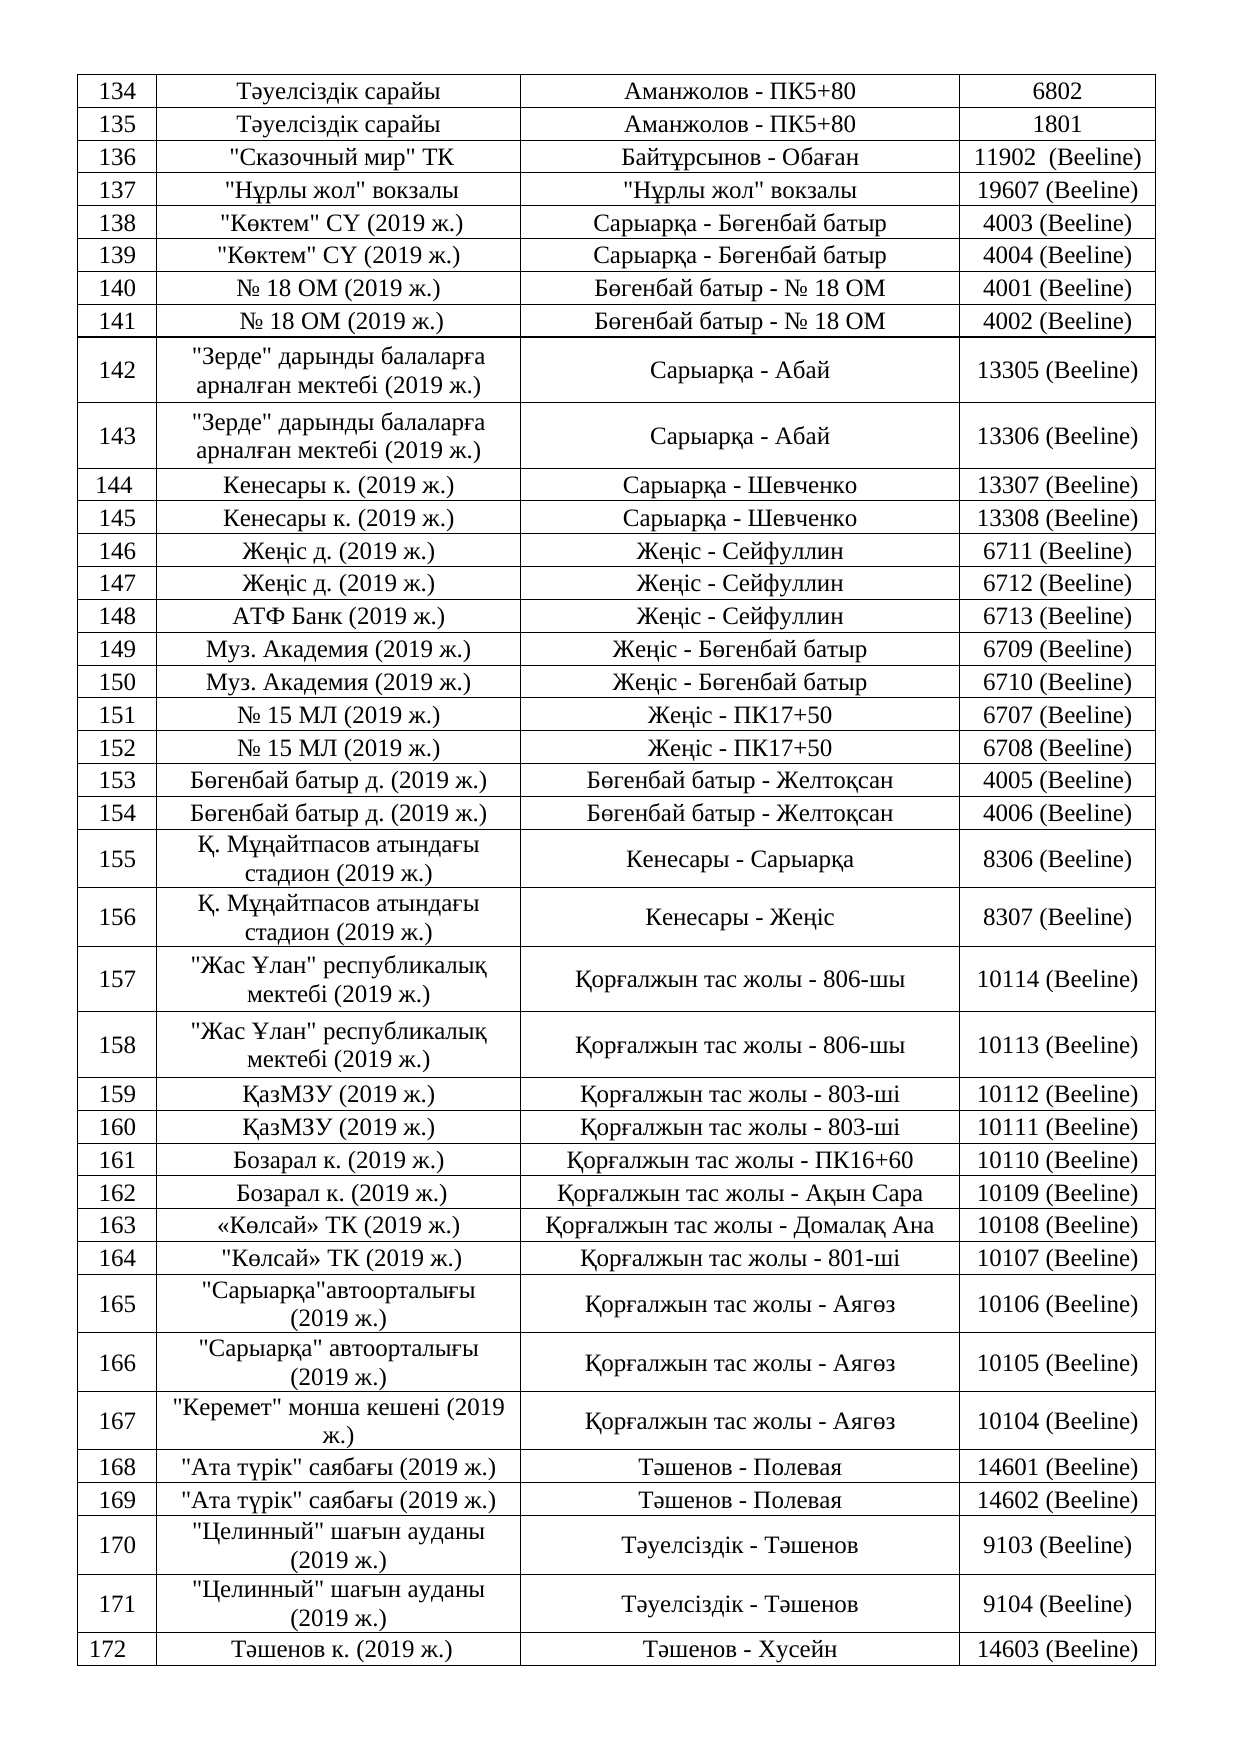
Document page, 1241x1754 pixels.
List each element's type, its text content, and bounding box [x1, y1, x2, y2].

table_cell 159 [78, 1078, 156, 1110]
table_cell "Целинный" шағын ауданы (2019 ж.) [157, 1575, 520, 1632]
table_cell "Сарыарқа"автоорталығы (2019 ж.) [157, 1275, 520, 1332]
table_cell 134 [78, 75, 156, 107]
table_cell ҚазМЗУ (2019 ж.) [157, 1111, 520, 1142]
table_cell 14602 (Beeline) [960, 1483, 1155, 1515]
table_cell 138 [78, 206, 156, 238]
table_cell 10106 (Beeline) [960, 1275, 1155, 1332]
table_cell "Сарыарқа" автоорталығы (2019 ж.) [157, 1333, 520, 1391]
table_cell Муз. Академия (2019 ж.) [157, 666, 520, 697]
table_cell "Зерде" дарынды балаларға арналған мектебі (2019 ж.) [157, 338, 520, 402]
table_cell 164 [78, 1242, 156, 1274]
table_cell Сарыарқа - Абай [521, 403, 959, 468]
table_cell 13307 (Beeline) [960, 469, 1155, 500]
table_cell 163 [78, 1209, 156, 1241]
table_cell Қорғалжын тас жолы - Домалақ Ана [521, 1209, 959, 1241]
table_cell Жеңіс - Бөгенбай батыр [521, 666, 959, 697]
table_cell 142 [78, 338, 156, 402]
table_cell Қорғалжын тас жолы - 803-ші [521, 1078, 959, 1110]
table_cell Жеңіс - ПК17+50 [521, 698, 959, 730]
table_cell 14603 (Beeline) [960, 1633, 1155, 1665]
table_cell 13306 (Beeline) [960, 403, 1155, 468]
table_cell № 15 МЛ (2019 ж.) [157, 698, 520, 730]
table_cell 14601 (Beeline) [960, 1450, 1155, 1482]
table_cell 8307 (Beeline) [960, 888, 1155, 946]
table_cell Тәшенов - Полевая [521, 1483, 959, 1515]
table_cell 4003 (Beeline) [960, 206, 1155, 238]
table_cell Тәшенов - Полевая [521, 1450, 959, 1482]
table_cell "Сказочный мир" ТК [157, 141, 520, 172]
table_cell 4004 (Beeline) [960, 239, 1155, 271]
table_cell Қорғалжын тас жолы - 803-ші [521, 1111, 959, 1142]
table_cell 10114 (Beeline) [960, 947, 1155, 1011]
table_cell 10112 (Beeline) [960, 1078, 1155, 1110]
table_cell Қ. Мұңайтпасов атындағы стадион (2019 ж.) [157, 888, 520, 946]
table_cell 146 [78, 534, 156, 566]
table_cell 6709 (Beeline) [960, 633, 1155, 664]
table_cell 6712 (Beeline) [960, 567, 1155, 599]
table_cell 167 [78, 1392, 156, 1449]
table_cell 6710 (Beeline) [960, 666, 1155, 697]
table_cell 10113 (Beeline) [960, 1012, 1155, 1077]
table_cell 151 [78, 698, 156, 730]
table_cell Қорғалжын тас жолы - Ақын Сара [521, 1176, 959, 1208]
table_cell Тәуелсіздік - Тәшенов [521, 1575, 959, 1632]
table_cell 139 [78, 239, 156, 271]
table_cell 169 [78, 1483, 156, 1515]
table_cell 13308 (Beeline) [960, 501, 1155, 533]
table_cell Сарыарқа - Шевченко [521, 501, 959, 533]
table_cell Тәшенов к. (2019 ж.) [157, 1633, 520, 1665]
table_cell Тәуелсіздік - Тәшенов [521, 1516, 959, 1573]
table_cell Жеңіс - Сейфуллин [521, 534, 959, 566]
table_cell 11902 (Beeline) [960, 141, 1155, 172]
table_cell «Көлсай» ТК (2019 ж.) [157, 1209, 520, 1241]
table_cell 172 [78, 1633, 156, 1665]
table_cell 6713 (Beeline) [960, 600, 1155, 632]
table_cell 9104 (Beeline) [960, 1575, 1155, 1632]
table_cell АТФ Банк (2019 ж.) [157, 600, 520, 632]
table_cell 10110 (Beeline) [960, 1144, 1155, 1175]
table_cell Бөгенбай батыр - Желтоқсан [521, 764, 959, 796]
table_cell Жеңіс д. (2019 ж.) [157, 534, 520, 566]
table_cell 144 [78, 469, 156, 500]
table_cell 162 [78, 1176, 156, 1208]
table_cell 4005 (Beeline) [960, 764, 1155, 796]
table_cell "Көлсай» ТК (2019 ж.) [157, 1242, 520, 1274]
table_cell Кенесары - Жеңіс [521, 888, 959, 946]
table_cell 140 [78, 272, 156, 303]
table_cell 4002 (Beeline) [960, 305, 1155, 336]
table_cell 4001 (Beeline) [960, 272, 1155, 303]
table_cell Тәшенов - Хусейн [521, 1633, 959, 1665]
table_cell 147 [78, 567, 156, 599]
table_cell 6711 (Beeline) [960, 534, 1155, 566]
table_cell № 18 ОМ (2019 ж.) [157, 305, 520, 336]
table_cell Қорғалжын тас жолы - 801-ші [521, 1242, 959, 1274]
table_cell Сарыарқа - Шевченко [521, 469, 959, 500]
table_cell Қорғалжын тас жолы - 806-шы [521, 947, 959, 1011]
table_cell 155 [78, 830, 156, 887]
table_cell "Көктем" СҮ (2019 ж.) [157, 239, 520, 271]
table_cell "Көктем" СҮ (2019 ж.) [157, 206, 520, 238]
table_cell 168 [78, 1450, 156, 1482]
table_cell Жеңіс - ПК17+50 [521, 731, 959, 763]
table_cell "Нұрлы жол" вокзалы [157, 173, 520, 205]
table_cell Қорғалжын тас жолы - 806-шы [521, 1012, 959, 1077]
table_cell 10104 (Beeline) [960, 1392, 1155, 1449]
table_cell 6707 (Beeline) [960, 698, 1155, 730]
table_cell Кенесары - Сарыарқа [521, 830, 959, 887]
table_cell 157 [78, 947, 156, 1011]
table_cell Аманжолов - ПК5+80 [521, 108, 959, 139]
table_cell 10105 (Beeline) [960, 1333, 1155, 1391]
table_cell 10109 (Beeline) [960, 1176, 1155, 1208]
table_cell 1801 [960, 108, 1155, 139]
table_cell Сарыарқа - Бөгенбай батыр [521, 239, 959, 271]
table_cell 149 [78, 633, 156, 664]
table_cell "Целинный" шағын ауданы (2019 ж.) [157, 1516, 520, 1573]
table_cell Қорғалжын тас жолы - Аягөз [521, 1275, 959, 1332]
table_cell Жеңіс - Бөгенбай батыр [521, 633, 959, 664]
table_cell 9103 (Beeline) [960, 1516, 1155, 1573]
table_cell Тәуелсіздік сарайы [157, 75, 520, 107]
table_cell 148 [78, 600, 156, 632]
table_cell 8306 (Beeline) [960, 830, 1155, 887]
table_cell Бөгенбай батыр д. (2019 ж.) [157, 764, 520, 796]
table_cell Бөгенбай батыр - Желтоқсан [521, 797, 959, 828]
table_cell "Керемет" монша кешені (2019 ж.) [157, 1392, 520, 1449]
table_cell 161 [78, 1144, 156, 1175]
table_cell Бөгенбай батыр д. (2019 ж.) [157, 797, 520, 828]
table_cell "Ата түрік" саябағы (2019 ж.) [157, 1450, 520, 1482]
table_cell Қорғалжын тас жолы - Аягөз [521, 1333, 959, 1391]
table_cell Жеңіс - Сейфуллин [521, 600, 959, 632]
table_cell Кенесары к. (2019 ж.) [157, 469, 520, 500]
table_cell ҚазМЗУ (2019 ж.) [157, 1078, 520, 1110]
table_cell 135 [78, 108, 156, 139]
table_cell 10111 (Beeline) [960, 1111, 1155, 1142]
table_cell Кенесары к. (2019 ж.) [157, 501, 520, 533]
table_cell Жеңіс д. (2019 ж.) [157, 567, 520, 599]
table_cell 166 [78, 1333, 156, 1391]
table_cell Сарыарқа - Абай [521, 338, 959, 402]
table_cell 145 [78, 501, 156, 533]
table_cell Қ. Мұңайтпасов атындағы стадион (2019 ж.) [157, 830, 520, 887]
table_cell "Жас Ұлан" республикалық мектебі (2019 ж.) [157, 947, 520, 1011]
table_cell Қорғалжын тас жолы - ПК16+60 [521, 1144, 959, 1175]
table_cell "Жас Ұлан" республикалық мектебі (2019 ж.) [157, 1012, 520, 1077]
table_cell Бозарал к. (2019 ж.) [157, 1144, 520, 1175]
table_cell 150 [78, 666, 156, 697]
table_cell Жеңіс - Сейфуллин [521, 567, 959, 599]
table_cell "Ата түрік" саябағы (2019 ж.) [157, 1483, 520, 1515]
table_cell Муз. Академия (2019 ж.) [157, 633, 520, 664]
table_cell 4006 (Beeline) [960, 797, 1155, 828]
table_cell 6708 (Beeline) [960, 731, 1155, 763]
table_cell 170 [78, 1516, 156, 1573]
table_cell 137 [78, 173, 156, 205]
table_cell 152 [78, 731, 156, 763]
table_cell "Нұрлы жол" вокзалы [521, 173, 959, 205]
table_cell Бөгенбай батыр - № 18 ОМ [521, 272, 959, 303]
table_cell 156 [78, 888, 156, 946]
table_cell 19607 (Beeline) [960, 173, 1155, 205]
table_cell Аманжолов - ПК5+80 [521, 75, 959, 107]
table_cell 6802 [960, 75, 1155, 107]
table_cell 141 [78, 305, 156, 336]
table_cell Байтұрсынов - Обаған [521, 141, 959, 172]
table_cell 154 [78, 797, 156, 828]
table_cell 136 [78, 141, 156, 172]
table_cell Тәуелсіздік сарайы [157, 108, 520, 139]
table_cell 165 [78, 1275, 156, 1332]
table_cell № 15 МЛ (2019 ж.) [157, 731, 520, 763]
table_cell № 18 ОМ (2019 ж.) [157, 272, 520, 303]
table_cell 13305 (Beeline) [960, 338, 1155, 402]
table_cell Сарыарқа - Бөгенбай батыр [521, 206, 959, 238]
table_cell Бөгенбай батыр - № 18 ОМ [521, 305, 959, 336]
table_cell 171 [78, 1575, 156, 1632]
table_cell 143 [78, 403, 156, 468]
table_cell 158 [78, 1012, 156, 1077]
table_cell 10108 (Beeline) [960, 1209, 1155, 1241]
table_cell "Зерде" дарынды балаларға арналған мектебі (2019 ж.) [157, 403, 520, 468]
table_cell Қорғалжын тас жолы - Аягөз [521, 1392, 959, 1449]
table_cell 153 [78, 764, 156, 796]
table_cell Бозарал к. (2019 ж.) [157, 1176, 520, 1208]
table_cell 160 [78, 1111, 156, 1142]
table_cell 10107 (Beeline) [960, 1242, 1155, 1274]
